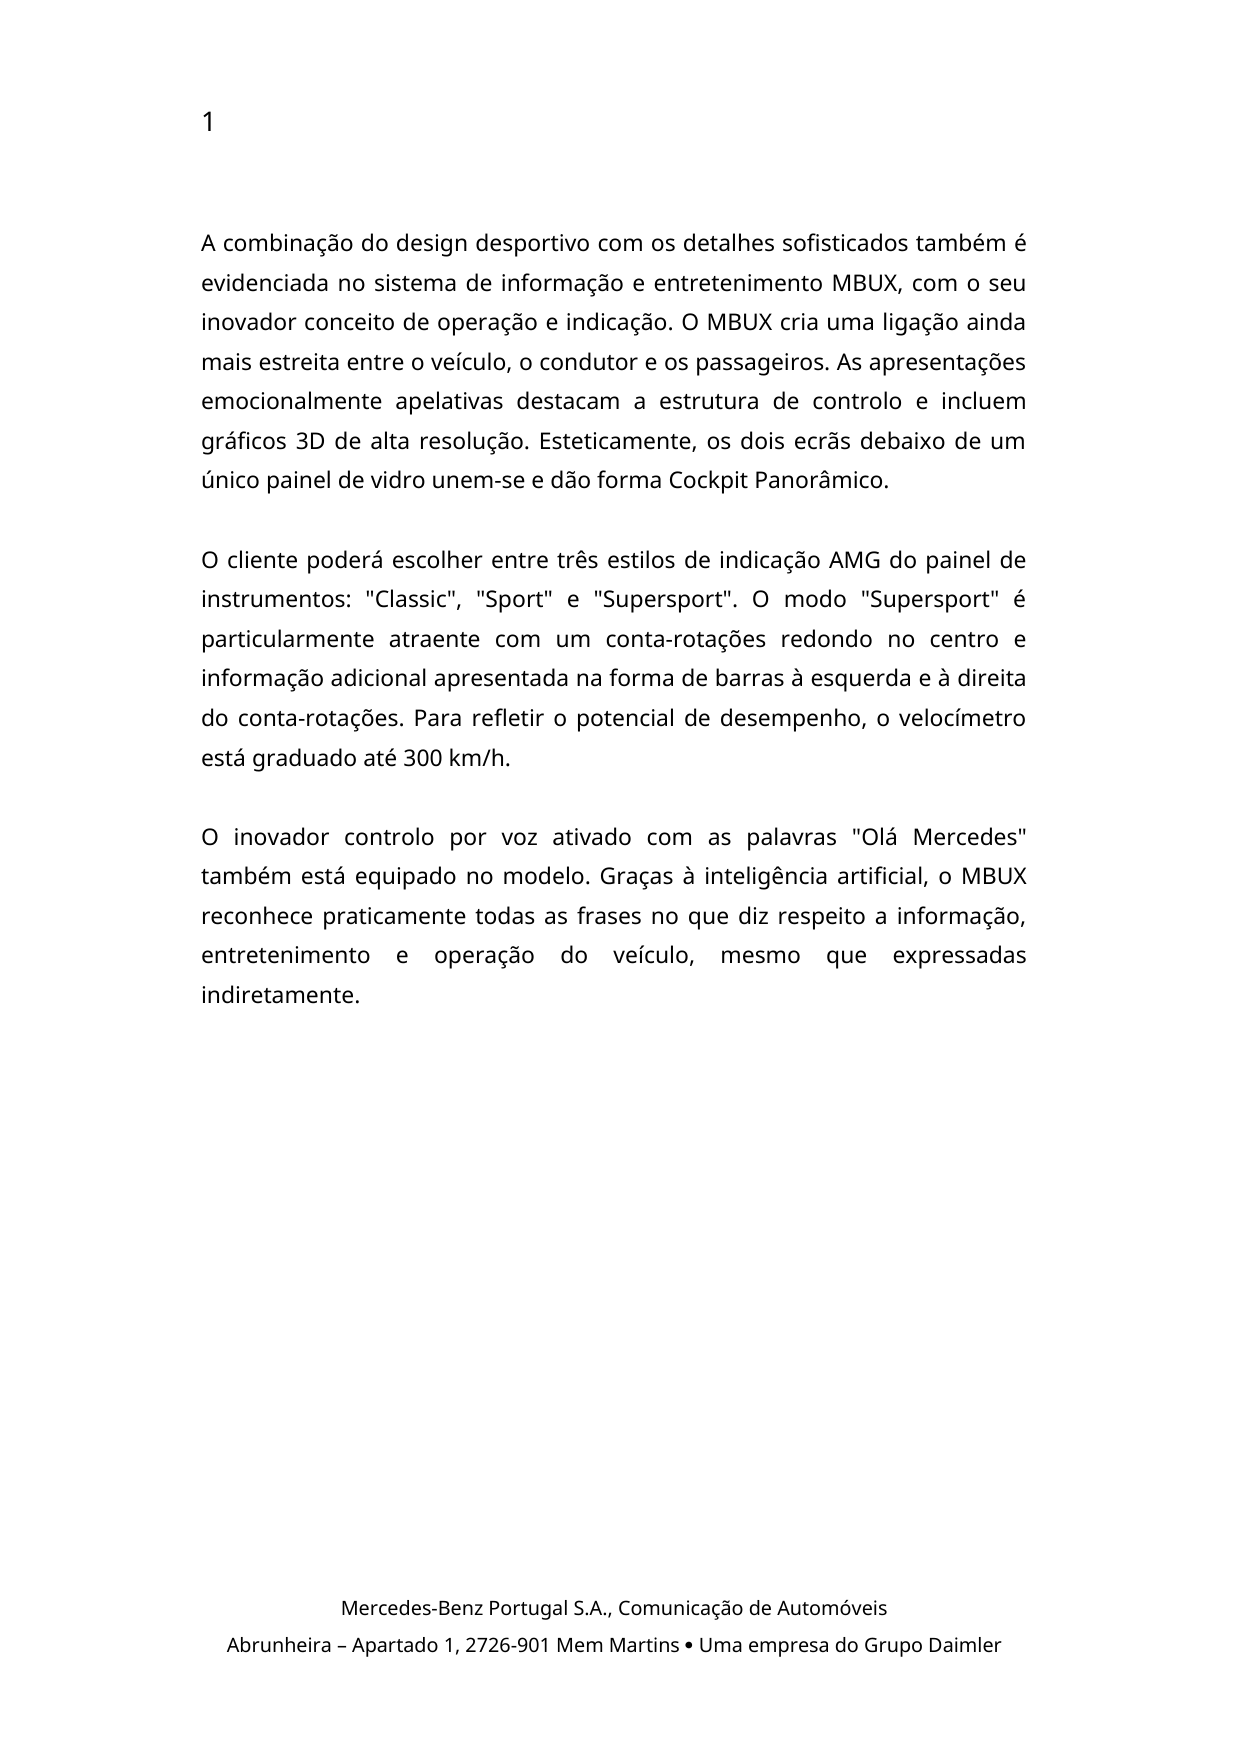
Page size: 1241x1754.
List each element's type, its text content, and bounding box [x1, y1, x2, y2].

text O cliente poderá escolher entre três estilos de indicação AMG do painel de instrumentos: "Classic", "Sport" e "Supersport". O modo "Supersport" é particularmente atraente com um conta-rotações redondo no centro e informação adicional apresentada na forma de barras à esquerda e à direita do conta-rotações. Para refletir o potencial de desempenho, o velocímetro está graduado até 300 km/h. [201, 535, 1028, 773]
text A combinação do design desportivo com os detalhes sofisticados também é evidenciada no sistema de informação e entretenimento MBUX, com o seu inovador conceito de operação e indicação. O MBUX cria uma ligação ainda mais estreita entre o veículo, o condutor e os passageiros. As apresentações emocionalmente apelativas destacam a estrutura de controlo e incluem gráficos 3D de alta resolução. Esteticamente, os dois ecrãs debaixo de um único painel de vidro unem-se e dão forma Cockpit Panorâmico. [201, 218, 1028, 496]
text O inovador controlo por voz ativado com as palavras "Olá Mercedes" também está equipado no modelo. Graças à inteligência artificial, o MBUX reconhece praticamente todas as frases no que diz respeito a informação, entretenimento e operação do veículo, mesmo que expressadas indiretamente. [201, 812, 1028, 1010]
